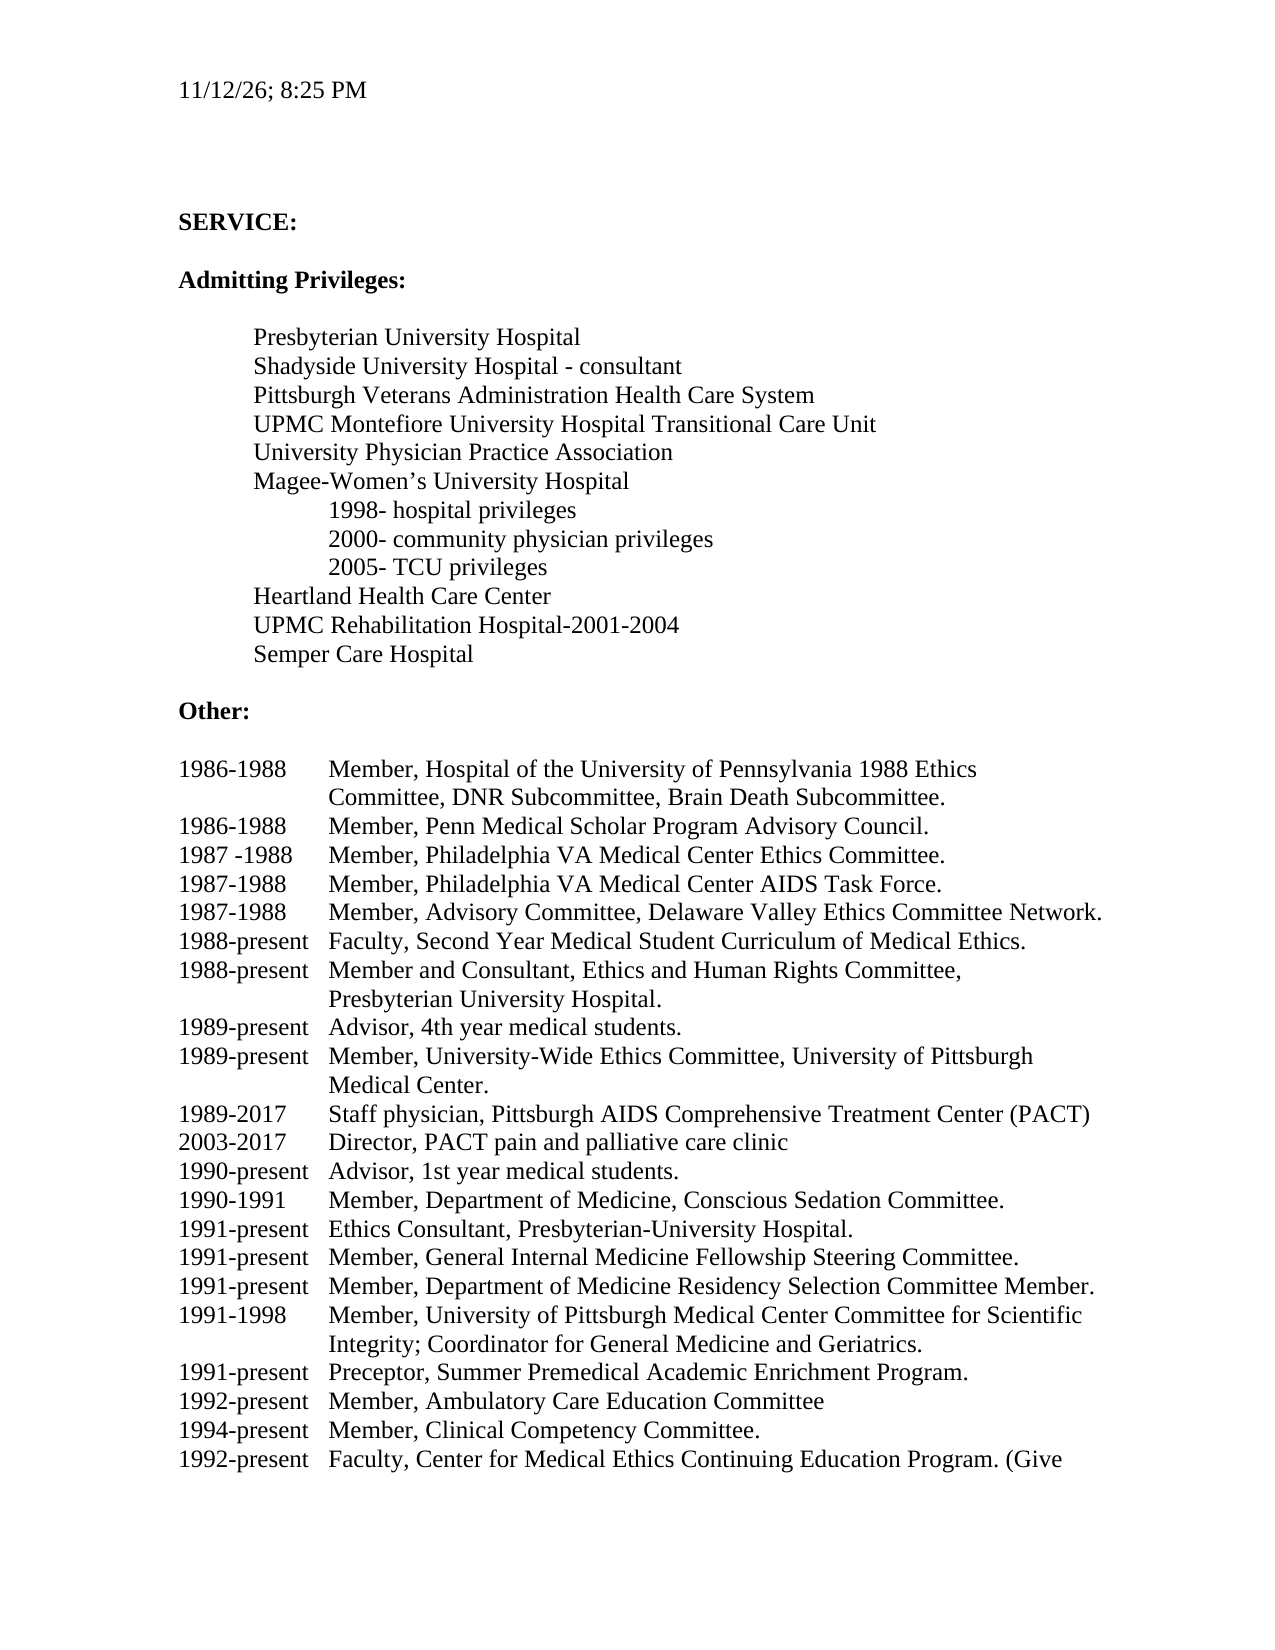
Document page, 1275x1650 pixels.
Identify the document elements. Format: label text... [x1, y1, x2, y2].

text 1991-1998 Member, University of Pittsburgh Medical Center Committee for Scientific Integrity; Coordinator for General Medicine and Geriatrics. [178, 1300, 1134, 1357]
text 1986-1988 Member, Hospital of the University of Pennsylvania 1988 Ethics Committee, DNR Subcommittee, Brain Death Subcommittee. [178, 754, 1134, 811]
text Admitting Privileges: [178, 265, 1134, 294]
text Semper Care Hospital [178, 639, 1134, 667]
text Heartland Health Care Center UPMC Rehabilitation Hospital-2001-2004 [178, 581, 1134, 639]
text 1994-present Member, Clinical Competency Committee. [178, 1415, 1134, 1444]
text 1987 -1988 Member, Philadelphia VA Medical Center Ethics Committee. [178, 840, 1134, 869]
text 1991-present Ethics Consultant, Presbyterian-University Hospital. [178, 1214, 1134, 1242]
text Presbyterian University Hospital Shadyside University Hospital - consultant Pittsburgh Veterans Administration Health Care System UPMC Montefiore University Hospital Transitional Care Unit University Physician Practice Association Magee-Women’s University Hospital 1998- hospital privileges 2000- community physician privileges 2005- TCU privileges [178, 322, 1134, 581]
subtitle Other: [178, 696, 1134, 725]
text 1989-present Advisor, 4th year medical students. [178, 1012, 1134, 1041]
text 1988-present Faculty, Second Year Medical Student Curriculum of Medical Ethics. [178, 926, 1134, 955]
text 1991-present Preceptor, Summer Premedical Academic Enrichment Program. [178, 1357, 1134, 1386]
text 1988-present Member and Consultant, Ethics and Human Rights Committee, Presbyterian University Hospital. [178, 955, 1134, 1012]
text 1986-1988 Member, Penn Medical Scholar Program Advisory Council. [178, 811, 1134, 840]
text 1991-present Member, Department of Medicine Residency Selection Committee Member. [178, 1271, 1134, 1300]
text 2003-2017 Director, PACT pain and palliative care clinic [178, 1127, 1134, 1156]
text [178, 1444, 1134, 1472]
text 1992-present Member, Ambulatory Care Education Committee [178, 1386, 1134, 1415]
text 1990-present Advisor, 1st year medical students. [178, 1156, 1134, 1185]
text 1989-2017 Staff physician, Pittsburgh AIDS Comprehensive Treatment Center (PACT) [178, 1099, 1134, 1127]
text 1987-1988 Member, Advisory Committee, Delaware Valley Ethics Committee Network. [178, 897, 1134, 926]
text 1991-present Member, General Internal Medicine Fellowship Steering Committee. [178, 1242, 1134, 1271]
text 1987-1988 Member, Philadelphia VA Medical Center AIDS Task Force. [178, 869, 1134, 897]
text SERVICE: [178, 207, 1134, 236]
text 1990-1991 Member, Department of Medicine, Conscious Sedation Committee. [178, 1185, 1134, 1214]
text 1989-present Member, University-Wide Ethics Committee, University of Pittsburgh Medical Center. [178, 1041, 1134, 1099]
